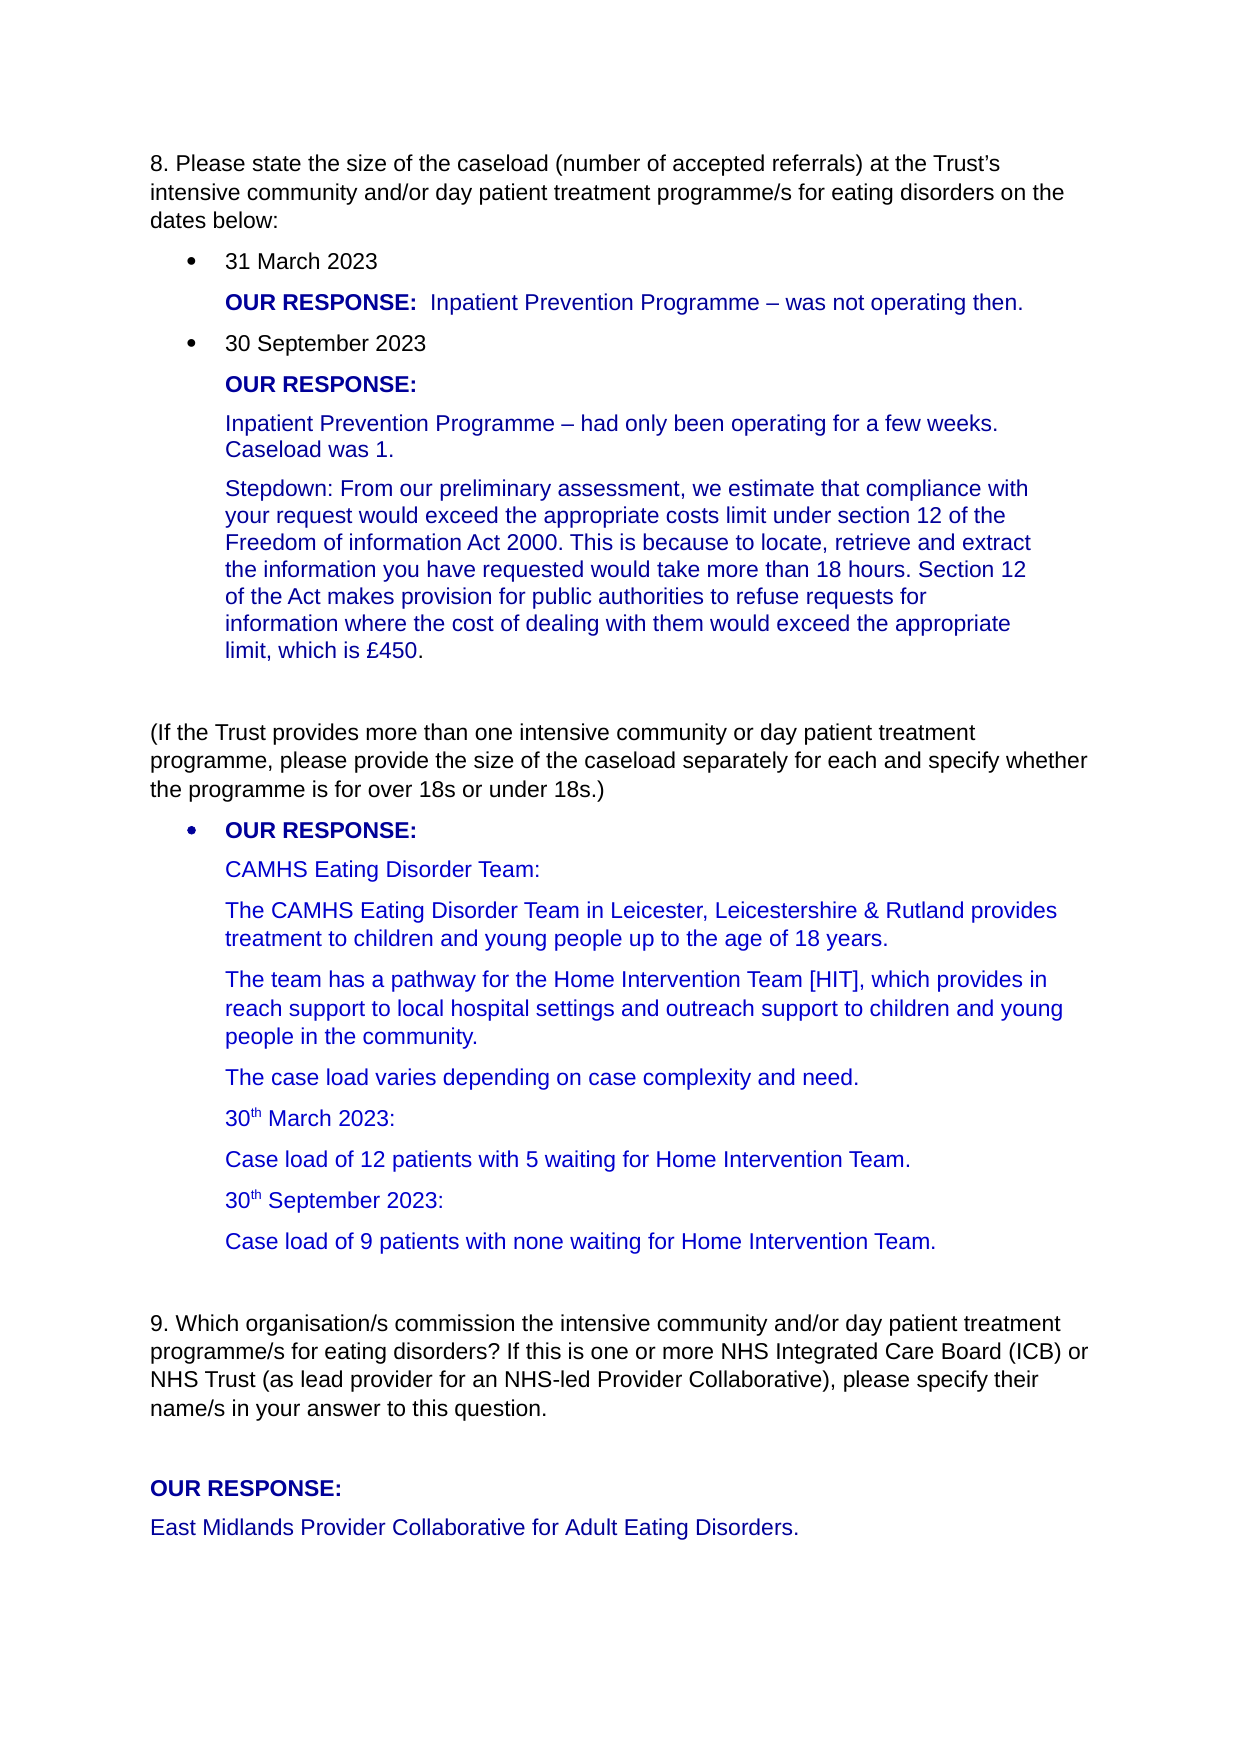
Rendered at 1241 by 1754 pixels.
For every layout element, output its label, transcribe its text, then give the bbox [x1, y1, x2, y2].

text OUR RESPONSE: Inpatient Prevention Programme – was not operating then. [225, 289, 1090, 315]
text 30th March 2023: [225, 1105, 1090, 1131]
text OUR RESPONSE: [150, 1474, 1090, 1501]
text The team has a pathway for the Home Intervention Team [HIT], which provides in reach support to local hospital settings and outreach support to children and young people in the community. [225, 966, 1090, 1049]
text (If the Trust provides more than one intensive community or day patient treatment programme, please provide the size of the caseload separately for each and specify whether the programme is for over 18s or under 18s.) [150, 719, 1090, 802]
text Inpatient Prevention Programme – had only been operating for a few weeks. Caseload was 1. [225, 409, 1090, 462]
list OUR RESPONSE: [187, 817, 1090, 843]
text CAMHS Eating Disorder Team: [225, 856, 1090, 882]
text OUR RESPONSE: [150, 371, 1090, 397]
text The case load varies depending on case complexity and need. [225, 1064, 1090, 1090]
text 8. Please state the size of the caseload (number of accepted referrals) at the Trust’s intensive community and/or day patient treatment programme/s for eating disorders on the dates below: [150, 150, 1090, 233]
text Case load of 9 patients with none waiting for Home Intervention Team. [225, 1228, 1090, 1254]
text East Midlands Provider Collaborative for Adult Eating Disorders. [150, 1513, 1090, 1540]
text The CAMHS Eating Disorder Team in Leicester, Leicestershire & Rutland provides treatment to children and young people up to the age of 18 years. [225, 897, 1090, 951]
text 9. Which organisation/s commission the intensive community and/or day patient treatment programme/s for eating disorders? If this is one or more NHS Integrated Care Board (ICB) or NHS Trust (as lead provider for an NHS-led Provider Collaborative), please specify their name/s in your answer to this question. [150, 1309, 1090, 1421]
list 30 September 2023 [187, 330, 1090, 356]
list 31 March 2023 [187, 248, 1090, 274]
text Stepdown: From our preliminary assessment, we estimate that compliance with your request would exceed the appropriate costs limit under section 12 of the Freedom of information Act 2000. This is because to locate, retrieve and extract the information you have requested would take more than 18 hours. Section 12 of the Act makes provision for public authorities to refuse requests for information where the cost of dealing with them would exceed the appropriate limit, which is £450. [225, 475, 1042, 663]
text 30th September 2023: [225, 1187, 1090, 1213]
text Case load of 12 patients with 5 waiting for Home Intervention Team. [225, 1146, 1090, 1172]
